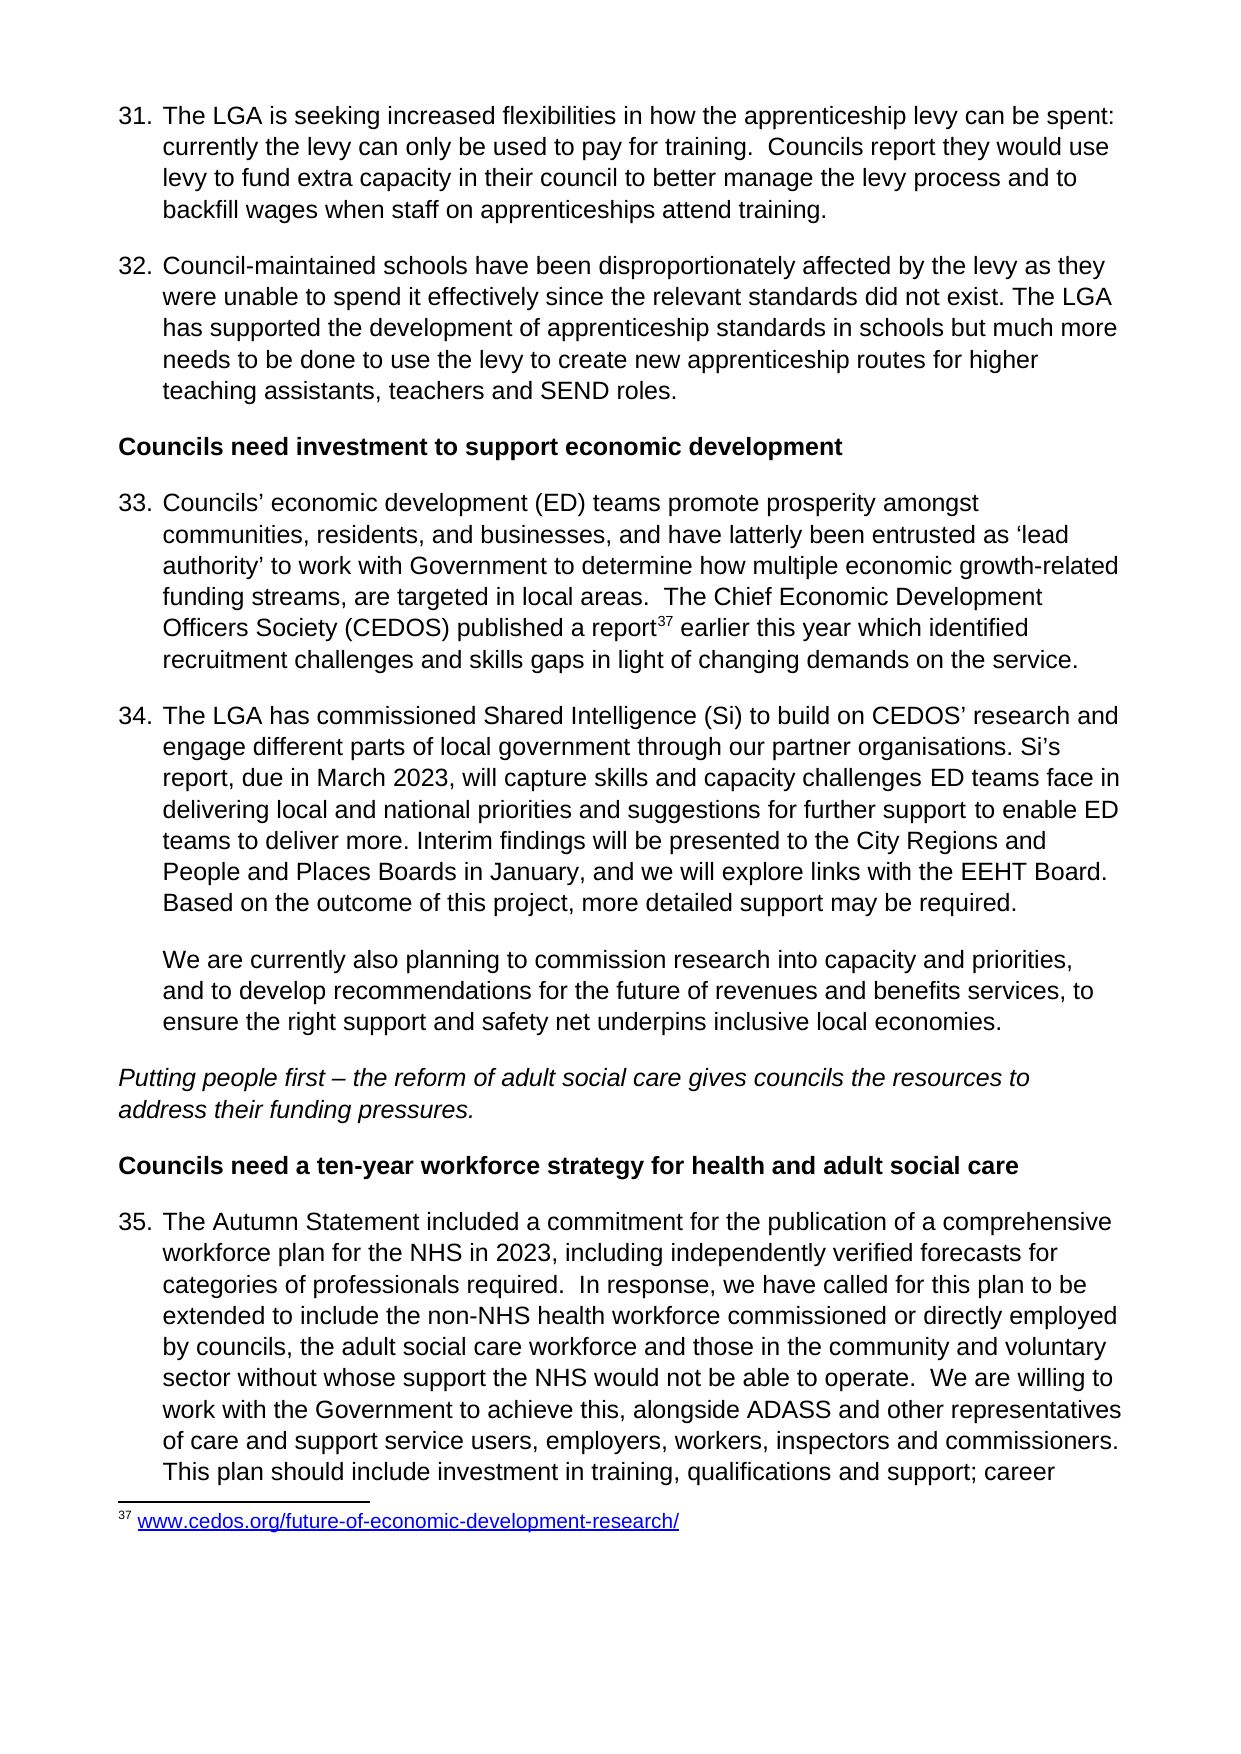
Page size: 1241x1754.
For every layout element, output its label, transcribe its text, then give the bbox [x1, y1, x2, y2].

text Councils need investment to support economic development [118, 429, 1123, 461]
text 31. The LGA is seeking increased flexibilities in how the apprenticeship levy can be spent: currently the levy can only be used to pay for training. Councils report they would use levy to fund extra capacity in their council to better manage the levy process and to backfill wages when staff on apprenticeships attend training. [118, 98, 1123, 223]
text Putting people first – the reform of adult social care gives councils the resources to address their funding pressures. [118, 1061, 1123, 1123]
text 34. The LGA has commissioned Shared Intelligence (Si) to build on CEDOS’ research and engage different parts of local government through our partner organisations. Si’s report, due in March 2023, will capture skills and capacity challenges ED teams face in delivering local and national priorities and suggestions for further support to enable ED teams to deliver more. Interim findings will be presented to the City Regions and People and Places Boards in January, and we will explore links with the EEHT Board. Based on the outcome of this project, more detailed support may be required. [118, 698, 1123, 917]
text 32. Council-maintained schools have been disproportionately affected by the levy as they were unable to spend it effectively since the relevant standards did not exist. The LGA has supported the development of apprenticeship standards in schools but much more needs to be done to use the levy to create new apprenticeship routes for higher teaching assistants, teachers and SEND roles. [118, 248, 1123, 404]
text Councils need a ten-year workforce strategy for health and adult social care [118, 1148, 1123, 1179]
text We are currently also planning to commission research into capacity and priorities, and to develop recommendations for the future of revenues and benefits services, to ensure the right support and safety net underpins inclusive local economies. [162, 942, 1123, 1036]
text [118, 1204, 1123, 1486]
text 33. Councils’ economic development (ED) teams promote prosperity amongst communities, residents, and businesses, and have latterly been entrusted as ‘lead authority’ to work with Government to determine how multiple economic growth-related funding streams, are targeted in local areas. The Chief Economic Development Officers Society (CEDOS) published a report earlier this year which identified recruitment challenges and skills gaps in light of changing demands on the service. [118, 486, 1123, 673]
